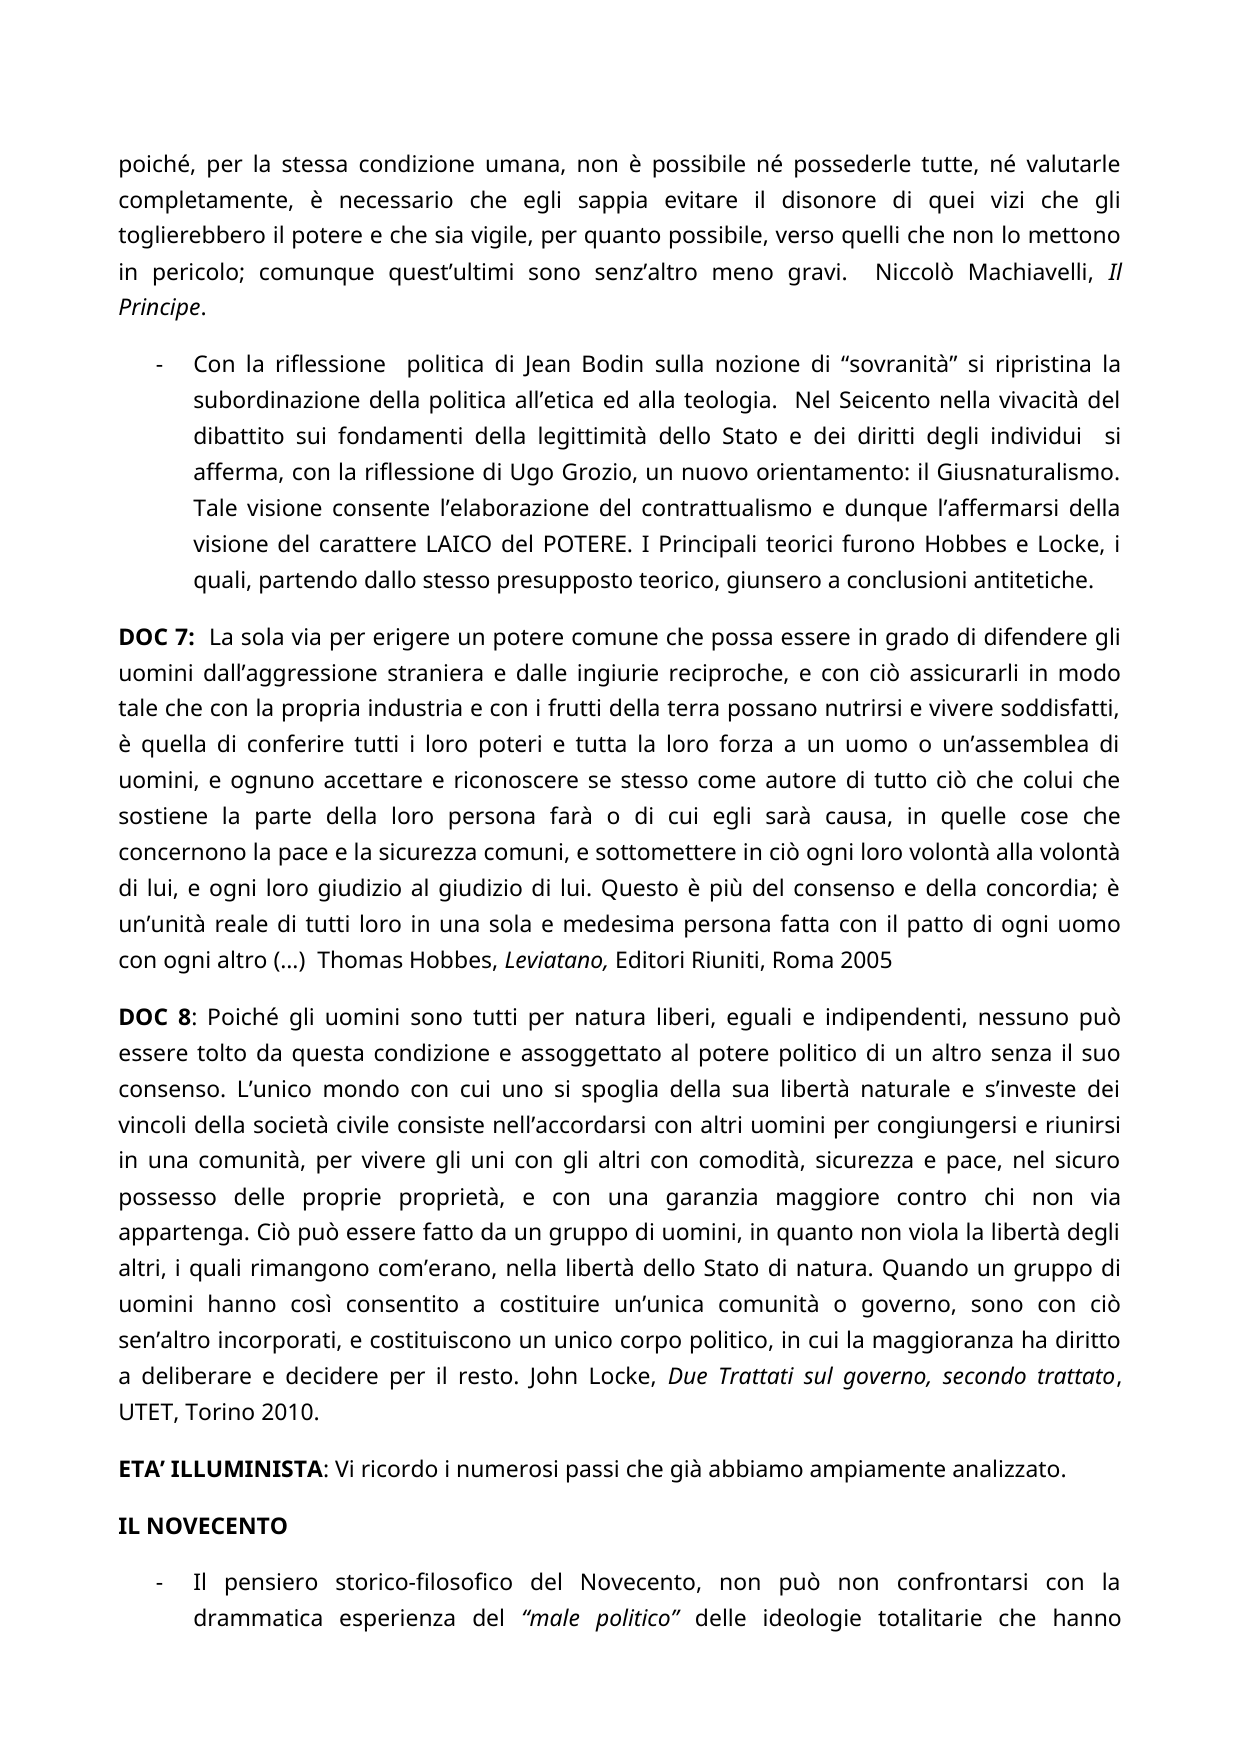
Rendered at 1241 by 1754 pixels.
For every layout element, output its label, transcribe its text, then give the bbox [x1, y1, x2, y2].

text DOC 7: La sola via per erigere un potere comune che possa essere in grado di difendere gli uomini dall’aggressione straniera e dalle ingiurie reciproche, e con ciò assicurarli in modo tale che con la propria industria e con i frutti della terra possano nutrirsi e vivere soddisfatti, è quella di conferire tutti i loro poteri e tutta la loro forza a un uomo o un’assemblea di uomini, e ognuno accettare e riconoscere se stesso come autore di tutto ciò che colui che sostiene la parte della loro persona farà o di cui egli sarà causa, in quelle cose che concernono la pace e la sicurezza comuni, e sottomettere in ciò ogni loro volontà alla volontà di lui, e ogni loro giudizio al giudizio di lui. Questo è più del consenso e della concordia; è un’unità reale di tutti loro in una sola e medesima persona fatta con il patto di ogni uomo con ogni altro (…) Thomas Hobbes, Leviatano, Editori Riuniti, Roma 2005 [118, 621, 1122, 975]
text DOC 8: Poiché gli uomini sono tutti per natura liberi, eguali e indipendenti, nessuno può essere tolto da questa condizione e assoggettato al potere politico di un altro senza il suo consenso. L’unico mondo con cui uno si spoglia della sua libertà naturale e s’investe dei vincoli della società civile consiste nell’accordarsi con altri uomini per congiungersi e riunirsi in una comunità, per vivere gli uni con gli altri con comodità, sicurezza e pace, nel sicuro possesso delle proprie proprietà, e con una garanzia maggiore contro chi non via appartenga. Ciò può essere fatto da un gruppo di uomini, in quanto non viola la libertà degli altri, i quali rimangono com’erano, nella libertà dello Stato di natura. Quando un gruppo di uomini hanno così consentito a costituire un’unica comunità o governo, sono con ciò sen’altro incorporati, e costituiscono un unico corpo politico, in cui la maggioranza ha diritto a deliberare e decidere per il resto. John Locke, Due Trattati sul governo, secondo trattato, UTET, Torino 2010. [118, 1001, 1122, 1427]
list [156, 1566, 1122, 1633]
list Con la riflessione politica di Jean Bodin sulla nozione di “sovranità” si ripristina la subordinazione della politica all’etica ed alla teologia. Nel Seicento nella vivacità del dibattito sui fondamenti della legittimità dello Stato e dei diritti degli individui si afferma, con la riflessione di Ugo Grozio, un nuovo orientamento: il Giusnaturalismo. Tale visione consente l’elaborazione del contrattualismo e dunque l’affermarsi della visione del carattere LAICO del POTERE. I Principali teorici furono Hobbes e Locke, i quali, partendo dallo stesso presupposto teorico, giunsero a conclusioni antitetiche. [156, 348, 1122, 595]
text ETA’ ILLUMINISTA: Vi ricordo i numerosi passi che già abbiamo ampiamente analizzato. [118, 1453, 1122, 1484]
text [118, 148, 1122, 323]
text IL NOVECENTO [118, 1509, 1122, 1541]
